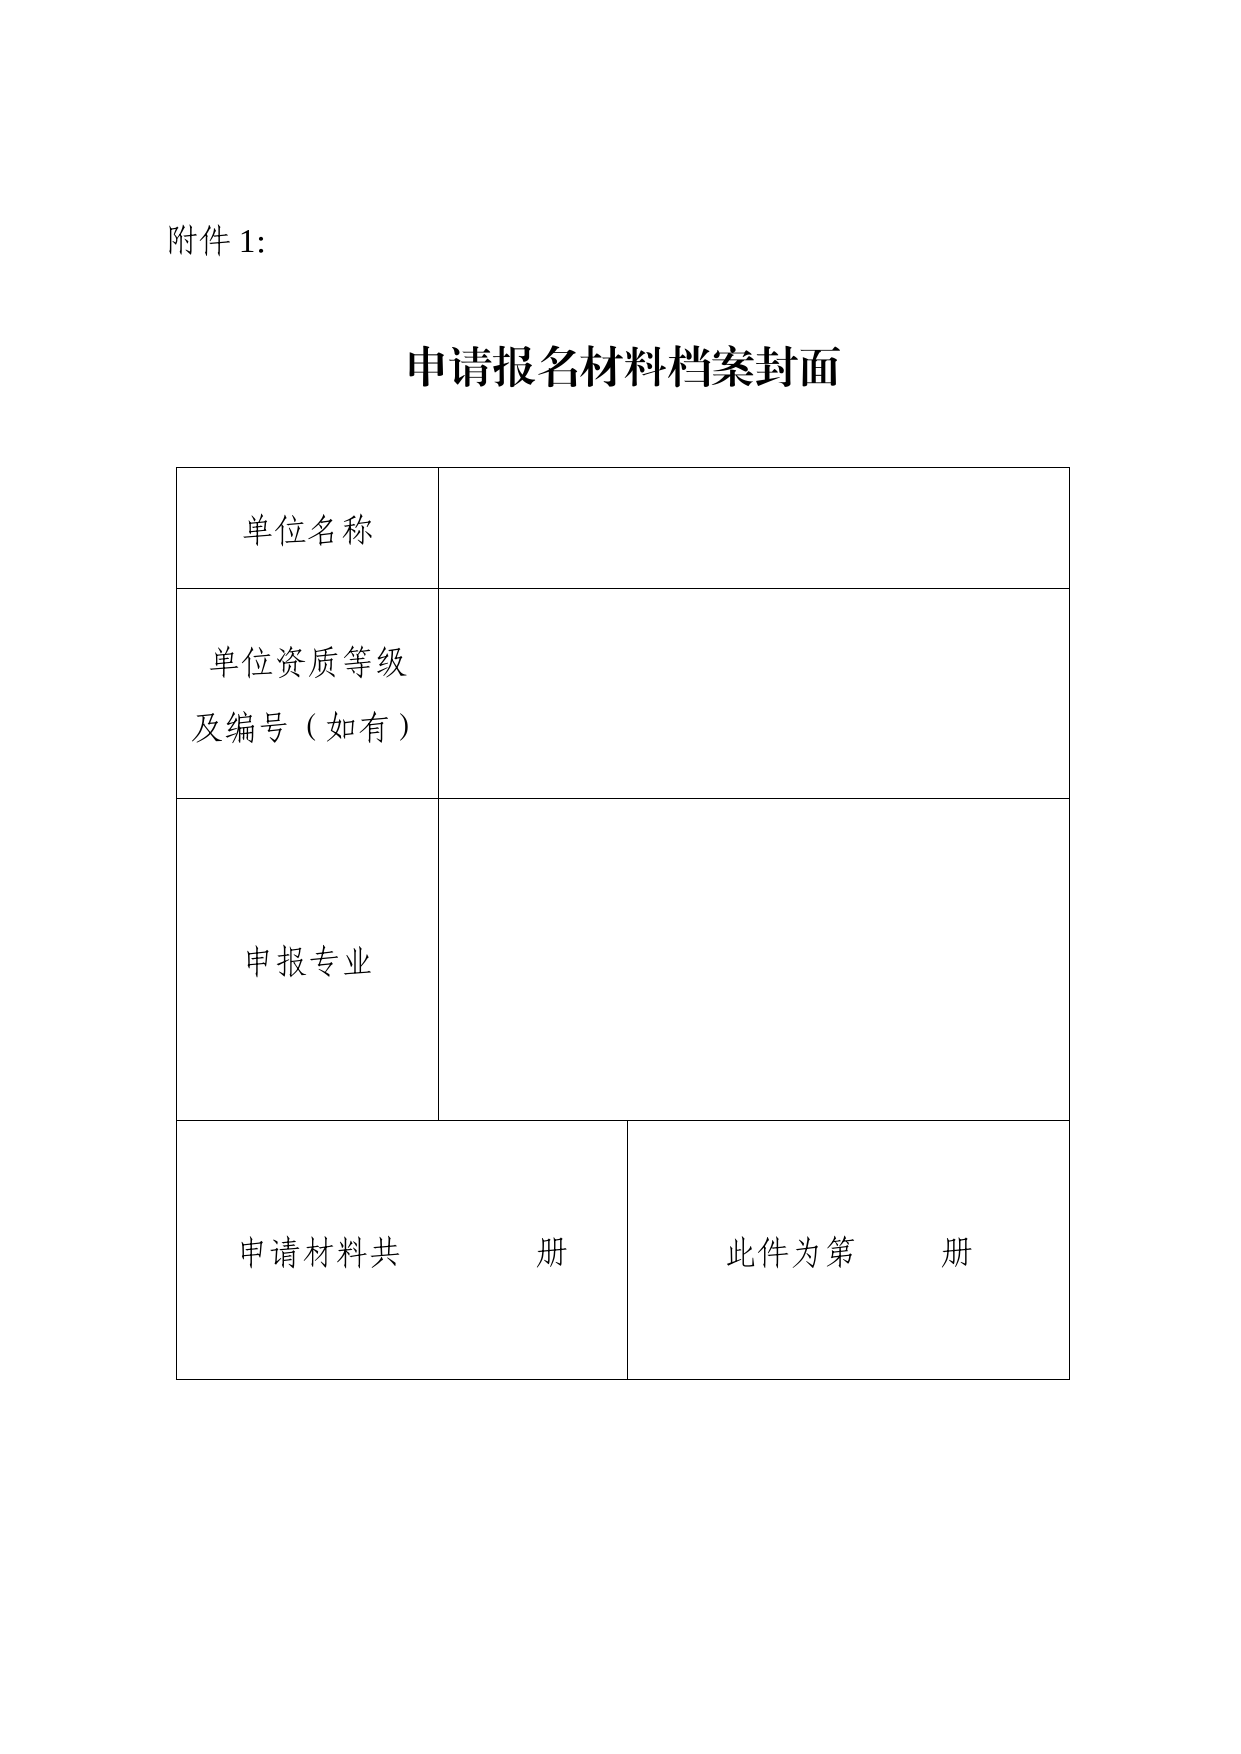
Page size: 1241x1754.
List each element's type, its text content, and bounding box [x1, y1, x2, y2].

table_header 单位名称 [177, 468, 438, 587]
table_cell [439, 799, 1069, 1120]
text 申请报名材料档案封面 [165, 337, 1081, 402]
table_cell 申报专业 [177, 799, 438, 1120]
table_cell [439, 589, 1069, 797]
table_cell 单位资质等级 及编号（如有） [177, 589, 438, 797]
text 附件1： [165, 207, 1081, 272]
table_cell 此件为第 册 [628, 1121, 1069, 1379]
table_cell 申请材料共 册 [177, 1121, 627, 1379]
table_header [439, 468, 1069, 587]
